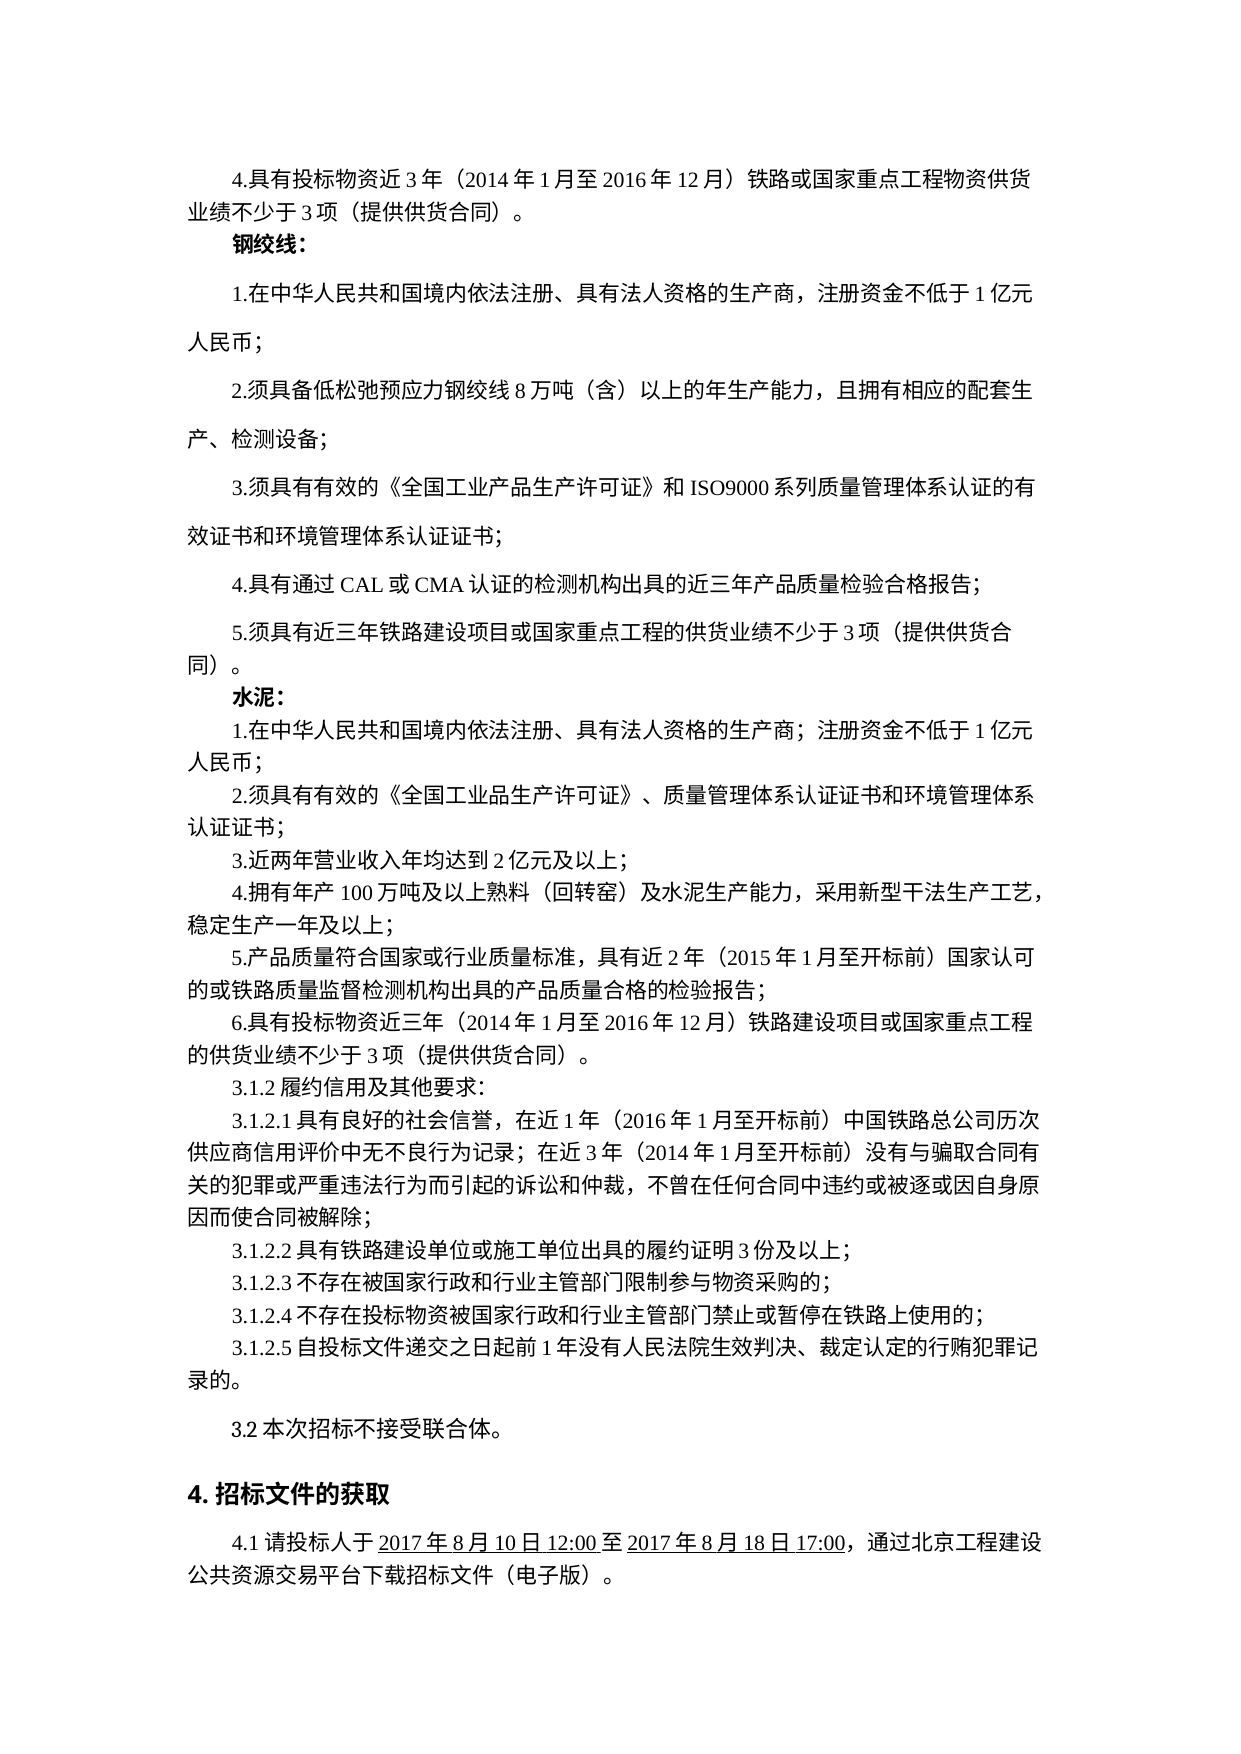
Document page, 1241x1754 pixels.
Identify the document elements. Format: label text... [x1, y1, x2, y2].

text 3.1.2.4不存在投标物资被国家行政和行业主管部门禁止或暂停在铁路上使用的； [187, 1297, 1053, 1330]
text 3.近两年营业收入年均达到2亿元及以上； [187, 842, 1053, 875]
text 1.在中华人民共和国境内依法注册、具有法人资格的生产商；注册资金不低于1亿元人民币； [187, 712, 1053, 777]
text 4.具有投标物资近3年（2014年1月至2016年12月）铁路或国家重点工程物资供货业绩不少于3项（提供供货合同）。 [187, 162, 1053, 227]
text 3.1.2.3不存在被国家行政和行业主管部门限制参与物资采购的； [187, 1265, 1053, 1297]
text 3.1.2.1具有良好的社会信誉，在近1年（2016年1月至开标前）中国铁路总公司历次供应商信用评价中无不良行为记录；在近3年（2014年1月至开标前）没有与骗取合同有关的犯罪或严重违法行为而引起的诉讼和仲裁，不曾在任何合同中违约或被逐或因自身原因而使合同被解除； [187, 1102, 1053, 1232]
text 3.1.2.5自投标文件递交之日起前1年没有人民法院生效判决、裁定认定的行贿犯罪记录的。 [187, 1330, 1053, 1395]
text 2.须具备低松弛预应力钢绞线8万吨（含）以上的年生产能力，且拥有相应的配套生产、检测设备； [187, 372, 1053, 454]
text 5.产品质量符合国家或行业质量标准，具有近2年（2015年1月至开标前）国家认可的或铁路质量监督检测机构出具的产品质量合格的检验报告； [187, 940, 1053, 1005]
text 3.1.2.2具有铁路建设单位或施工单位出具的履约证明3份及以上； [187, 1232, 1053, 1265]
text 水泥： [187, 680, 1053, 712]
text 4.具有通过CAL或CMA认证的检测机构出具的近三年产品质量检验合格报告； [187, 567, 1053, 599]
text 3.2本次招标不接受联合体。 [187, 1395, 1053, 1460]
text 1.在中华人民共和国境内依法注册、具有法人资格的生产商，注册资金不低于1亿元人民币； [187, 275, 1053, 357]
text 6.具有投标物资近三年（2014年1月至2016年12月）铁路建设项目或国家重点工程的供货业绩不少于3项（提供供货合同）。 [187, 1005, 1053, 1070]
text 钢绞线： [187, 227, 1053, 259]
text 4.1 请投标人于2017年8月10日12:00至2017年8月18日17:00，通过北京工程建设公共资源交易平台下载招标文件（电子版）。 [187, 1525, 1053, 1590]
text 3.1.2履约信用及其他要求： [187, 1070, 1053, 1102]
text 3.须具有有效的《全国工业产品生产许可证》和ISO9000系列质量管理体系认证的有效证书和环境管理体系认证证书； [187, 469, 1053, 551]
text 5.须具有近三年铁路建设项目或国家重点工程的供货业绩不少于3项（提供供货合同）。 [187, 615, 1053, 680]
text 2.须具有有效的《全国工业品生产许可证》、质量管理体系认证证书和环境管理体系认证证书； [187, 777, 1053, 842]
text 4.拥有年产100万吨及以上熟料（回转窑）及水泥生产能力，采用新型干法生产工艺，稳定生产一年及以上； [187, 875, 1053, 940]
text 4. 招标文件的获取 [187, 1460, 1053, 1525]
